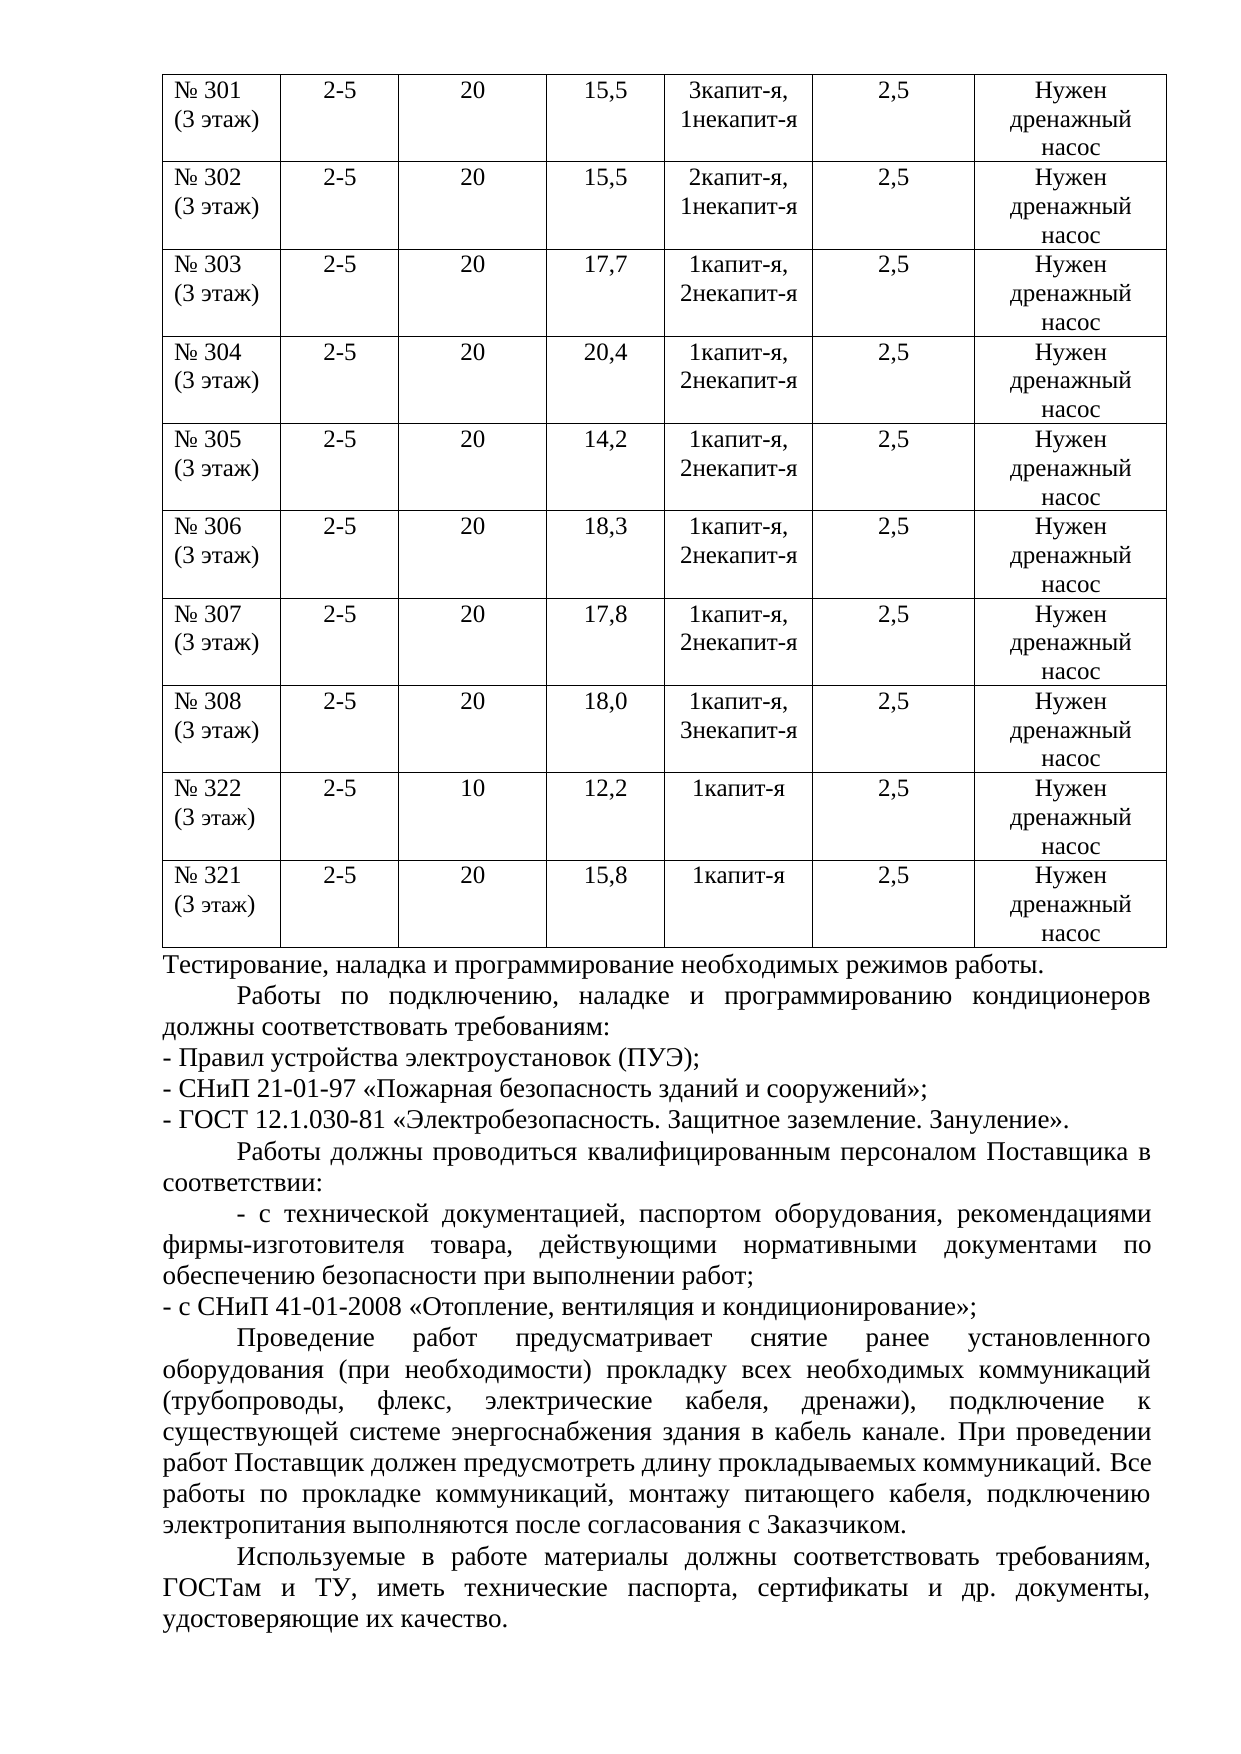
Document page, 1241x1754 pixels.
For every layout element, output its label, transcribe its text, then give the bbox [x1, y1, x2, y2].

table_cell 2-5 [281, 773, 398, 859]
table_cell № 322 (3 этаж) [163, 773, 280, 859]
table_cell 18,3 [547, 511, 664, 598]
table_cell 2,5 [813, 424, 974, 510]
table_cell № 304 (3 этаж) [163, 337, 280, 423]
text Работы должны проводиться квалифицированным персоналом Поставщика в соответствии: [162, 1135, 1152, 1197]
table_cell 10 [399, 773, 546, 859]
text - ГОСТ 12.1.030-81 «Электробезопасность. Защитное заземление. Зануление». [162, 1103, 1152, 1135]
table_cell 20 [399, 861, 546, 947]
table_cell 1капит-я, 2некапит-я [665, 250, 812, 336]
table_cell 2-5 [281, 162, 398, 248]
text - с технической документацией, паспортом оборудования, рекомендациями фирмы-изготовителя товара, действующими нормативными документами по обеспечению безопасности при выполнении работ; [162, 1197, 1152, 1290]
table_cell 20 [399, 599, 546, 685]
table_cell 1капит-я [665, 773, 812, 859]
table_cell 14,2 [547, 424, 664, 510]
table_cell 18,0 [547, 686, 664, 772]
table_cell Нужен дренажный насос [975, 337, 1166, 423]
table_cell 17,8 [547, 599, 664, 685]
table_cell Нужен дренажный насос [975, 686, 1166, 772]
table_cell 20,4 [547, 337, 664, 423]
table_cell 2,5 [813, 773, 974, 859]
table_cell № 307 (3 этаж) [163, 599, 280, 685]
table_cell № 303 (3 этаж) [163, 250, 280, 336]
table_cell 3капит-я, 1некапит-я [665, 75, 812, 161]
table_cell Нужен дренажный насос [975, 75, 1166, 161]
text - СНиП 21-01-97 «Пожарная безопасность зданий и сооружений»; [162, 1072, 1152, 1103]
table_cell 20 [399, 75, 546, 161]
text - Правил устройства электроустановок (ПУЭ); [162, 1041, 1152, 1072]
table_cell Нужен дренажный насос [975, 250, 1166, 336]
table_cell 2-5 [281, 250, 398, 336]
table_cell 2-5 [281, 861, 398, 947]
table_cell 2-5 [281, 511, 398, 598]
table_cell 2,5 [813, 511, 974, 598]
table_cell 2,5 [813, 599, 974, 685]
table_cell 20 [399, 424, 546, 510]
table_cell 15,5 [547, 75, 664, 161]
text Тестирование, наладка и программирование необходимых режимов работы. [162, 948, 1152, 979]
table_cell Нужен дренажный насос [975, 424, 1166, 510]
table_cell 2-5 [281, 337, 398, 423]
table_cell 20 [399, 250, 546, 336]
table_cell № 305 (3 этаж) [163, 424, 280, 510]
table_cell 15,5 [547, 162, 664, 248]
text Работы по подключению, наладке и программированию кондиционеров должны соответствовать требованиям: [162, 979, 1152, 1041]
table_cell 1капит-я [665, 861, 812, 947]
table_cell № 321 (3 этаж) [163, 861, 280, 947]
table_cell 2,5 [813, 162, 974, 248]
table_cell Нужен дренажный насос [975, 861, 1166, 947]
table_cell 1капит-я, 3некапит-я [665, 686, 812, 772]
table_cell 1капит-я, 2некапит-я [665, 424, 812, 510]
text Используемые в работе материалы должны соответствовать требованиям, ГОСТам и ТУ, иметь технические паспорта, сертификаты и др. документы, удостоверяющие их качество. [162, 1539, 1152, 1633]
table_cell Нужен дренажный насос [975, 511, 1166, 598]
table_cell 12,2 [547, 773, 664, 859]
table_cell 1капит-я, 2некапит-я [665, 337, 812, 423]
table_cell 2-5 [281, 424, 398, 510]
table_cell 2-5 [281, 75, 398, 161]
table_cell 1капит-я, 2некапит-я [665, 599, 812, 685]
table_cell Нужен дренажный насос [975, 599, 1166, 685]
table_cell 17,7 [547, 250, 664, 336]
table_cell 2,5 [813, 75, 974, 161]
table_cell № 302 (3 этаж) [163, 162, 280, 248]
table_cell 15,8 [547, 861, 664, 947]
table_cell 1капит-я, 2некапит-я [665, 511, 812, 598]
table_cell 2-5 [281, 686, 398, 772]
table_cell 2,5 [813, 686, 974, 772]
text Проведение работ предусматривает снятие ранее установленного оборудования (при необходимости) прокладку всех необходимых коммуникаций (трубопроводы, флекс, электрические кабеля, дренажи), подключение к существующей системе энергоснабжения здания в кабель канале. При проведении работ Поставщик должен предусмотреть длину прокладываемых коммуникаций. Все работы по прокладке коммуникаций, монтажу питающего кабеля, подключению электропитания выполняются после согласования с Заказчиком. [162, 1322, 1152, 1539]
table_cell 20 [399, 337, 546, 423]
table_cell Нужен дренажный насос [975, 773, 1166, 859]
table_cell 2,5 [813, 861, 974, 947]
table_cell 20 [399, 511, 546, 598]
table_cell 20 [399, 686, 546, 772]
table_cell 2,5 [813, 337, 974, 423]
table_cell 2-5 [281, 599, 398, 685]
table_cell Нужен дренажный насос [975, 162, 1166, 248]
table_cell 2,5 [813, 250, 974, 336]
table_cell № 306 (3 этаж) [163, 511, 280, 598]
table_cell № 301 (3 этаж) [163, 75, 280, 161]
table_cell 20 [399, 162, 546, 248]
table_cell № 308 (3 этаж) [163, 686, 280, 772]
text - с СНиП 41-01-2008 «Отопление, вентиляция и кондиционирование»; [162, 1290, 1152, 1322]
table_cell 2капит-я, 1некапит-я [665, 162, 812, 248]
